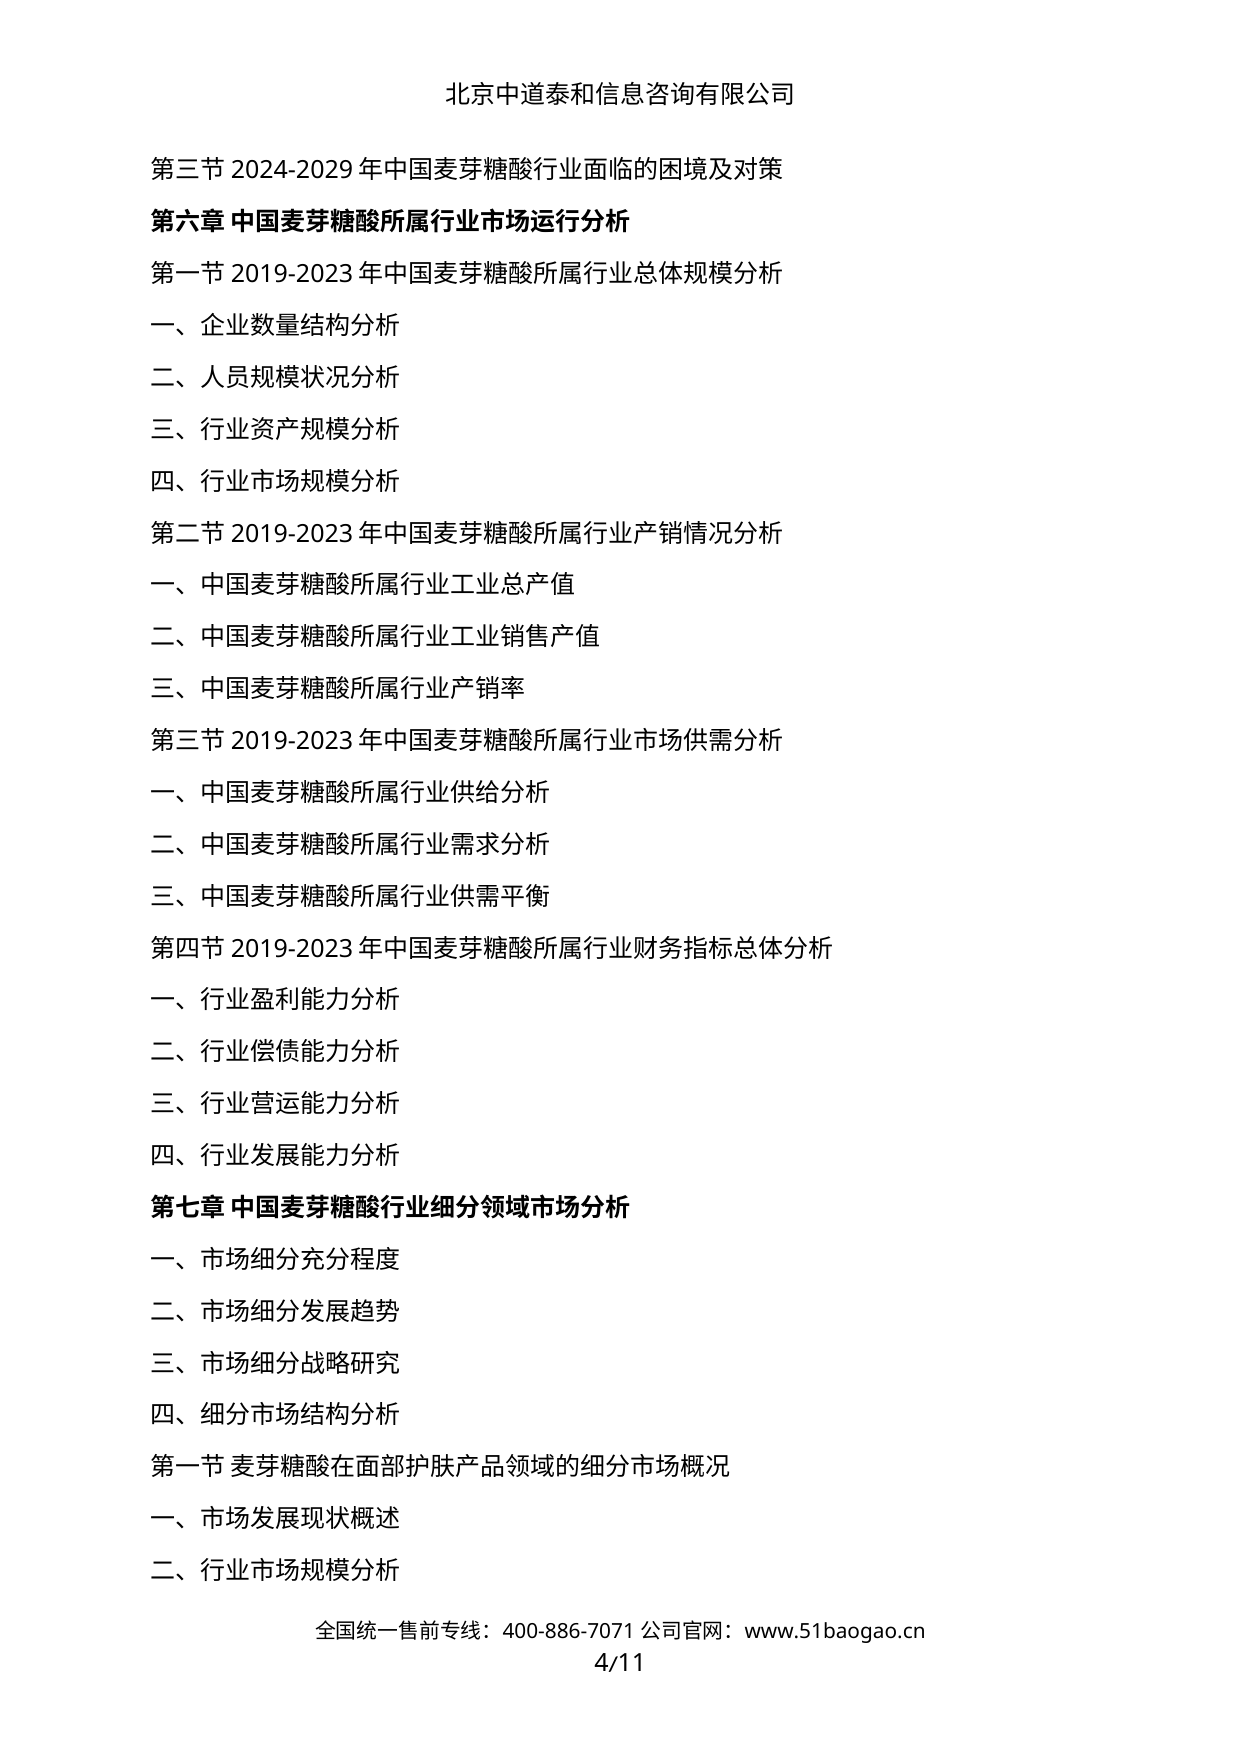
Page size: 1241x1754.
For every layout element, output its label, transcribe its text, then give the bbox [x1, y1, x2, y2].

text 二、市场细分发展趋势 [150, 1291, 1090, 1327]
text 三、行业营运能力分析 [150, 1084, 1090, 1120]
text 一、市场细分充分程度 [150, 1239, 1090, 1276]
text 二、行业偿债能力分析 [150, 1032, 1090, 1068]
text 第六章 中国麦芽糖酸所属行业市场运行分析 [150, 202, 1090, 238]
text 四、细分市场结构分析 [150, 1395, 1090, 1431]
text 一、行业盈利能力分析 [150, 980, 1090, 1016]
text 一、市场发展现状概述 [150, 1499, 1090, 1535]
text 二、中国麦芽糖酸所属行业需求分析 [150, 824, 1090, 861]
text 一、中国麦芽糖酸所属行业工业总产值 [150, 565, 1090, 601]
text 第一节 麦芽糖酸在面部护肤产品领域的细分市场概况 [150, 1447, 1090, 1483]
text 第四节 2019-2023年中国麦芽糖酸所属行业财务指标总体分析 [150, 928, 1090, 964]
text 第二节 2019-2023年中国麦芽糖酸所属行业产销情况分析 [150, 513, 1090, 549]
text 三、中国麦芽糖酸所属行业产销率 [150, 669, 1090, 705]
text 二、人员规模状况分析 [150, 357, 1090, 394]
text 三、中国麦芽糖酸所属行业供需平衡 [150, 876, 1090, 912]
text 三、行业资产规模分析 [150, 409, 1090, 446]
text 第一节 2019-2023年中国麦芽糖酸所属行业总体规模分析 [150, 254, 1090, 290]
text 一、企业数量结构分析 [150, 306, 1090, 342]
text 二、中国麦芽糖酸所属行业工业销售产值 [150, 617, 1090, 653]
text 第七章 中国麦芽糖酸行业细分领域市场分析 [150, 1187, 1090, 1224]
text 一、中国麦芽糖酸所属行业供给分析 [150, 772, 1090, 809]
text 第三节 2019-2023年中国麦芽糖酸所属行业市场供需分析 [150, 721, 1090, 757]
text 四、行业市场规模分析 [150, 461, 1090, 497]
text 二、行业市场规模分析 [150, 1551, 1090, 1587]
text 四、行业发展能力分析 [150, 1136, 1090, 1172]
text 第三节 2024-2029年中国麦芽糖酸行业面临的困境及对策 [150, 150, 1090, 186]
text 三、市场细分战略研究 [150, 1343, 1090, 1379]
